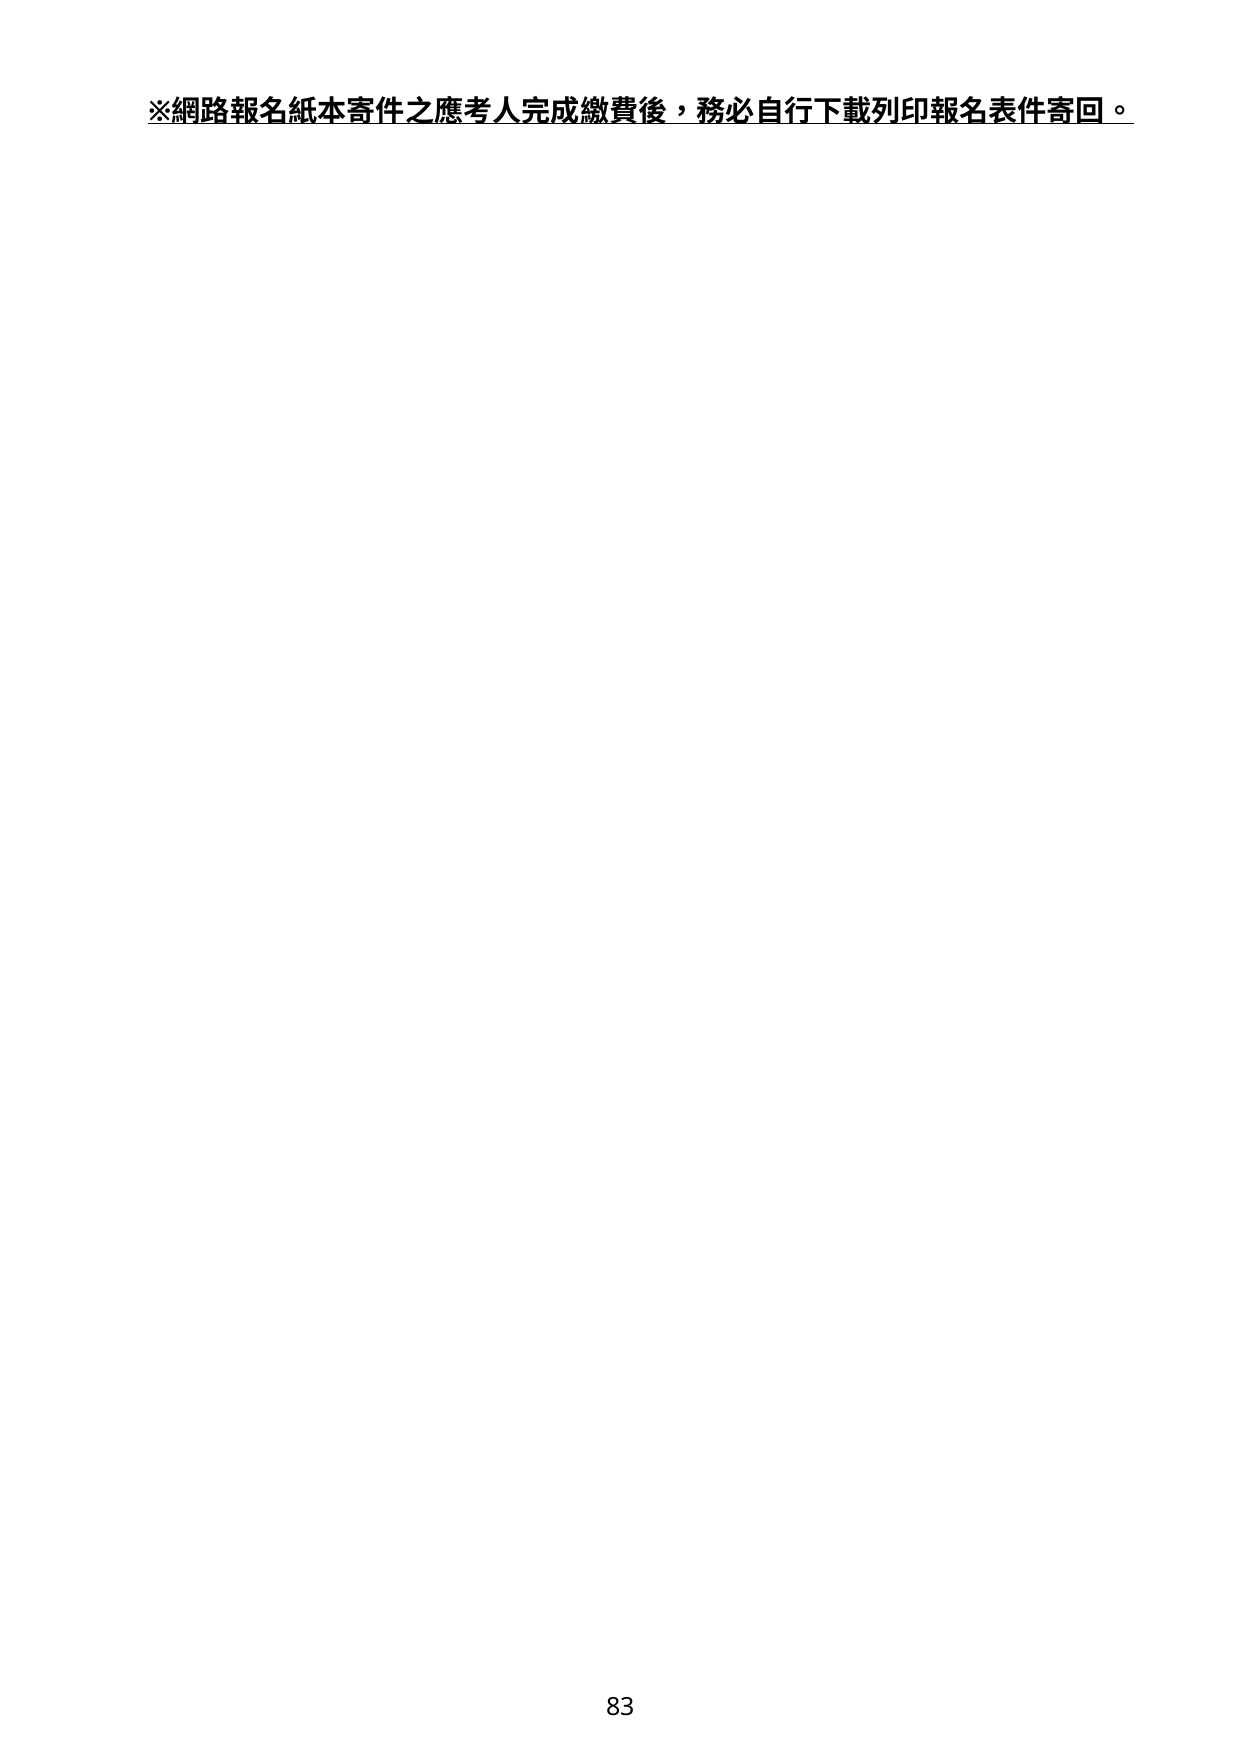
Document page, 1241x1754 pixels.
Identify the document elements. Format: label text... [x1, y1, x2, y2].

text ※網路報名紙本寄件之應考人完成繳費後，務必自行下載列印報名表件寄回。附件6 [106, 71, 1134, 146]
